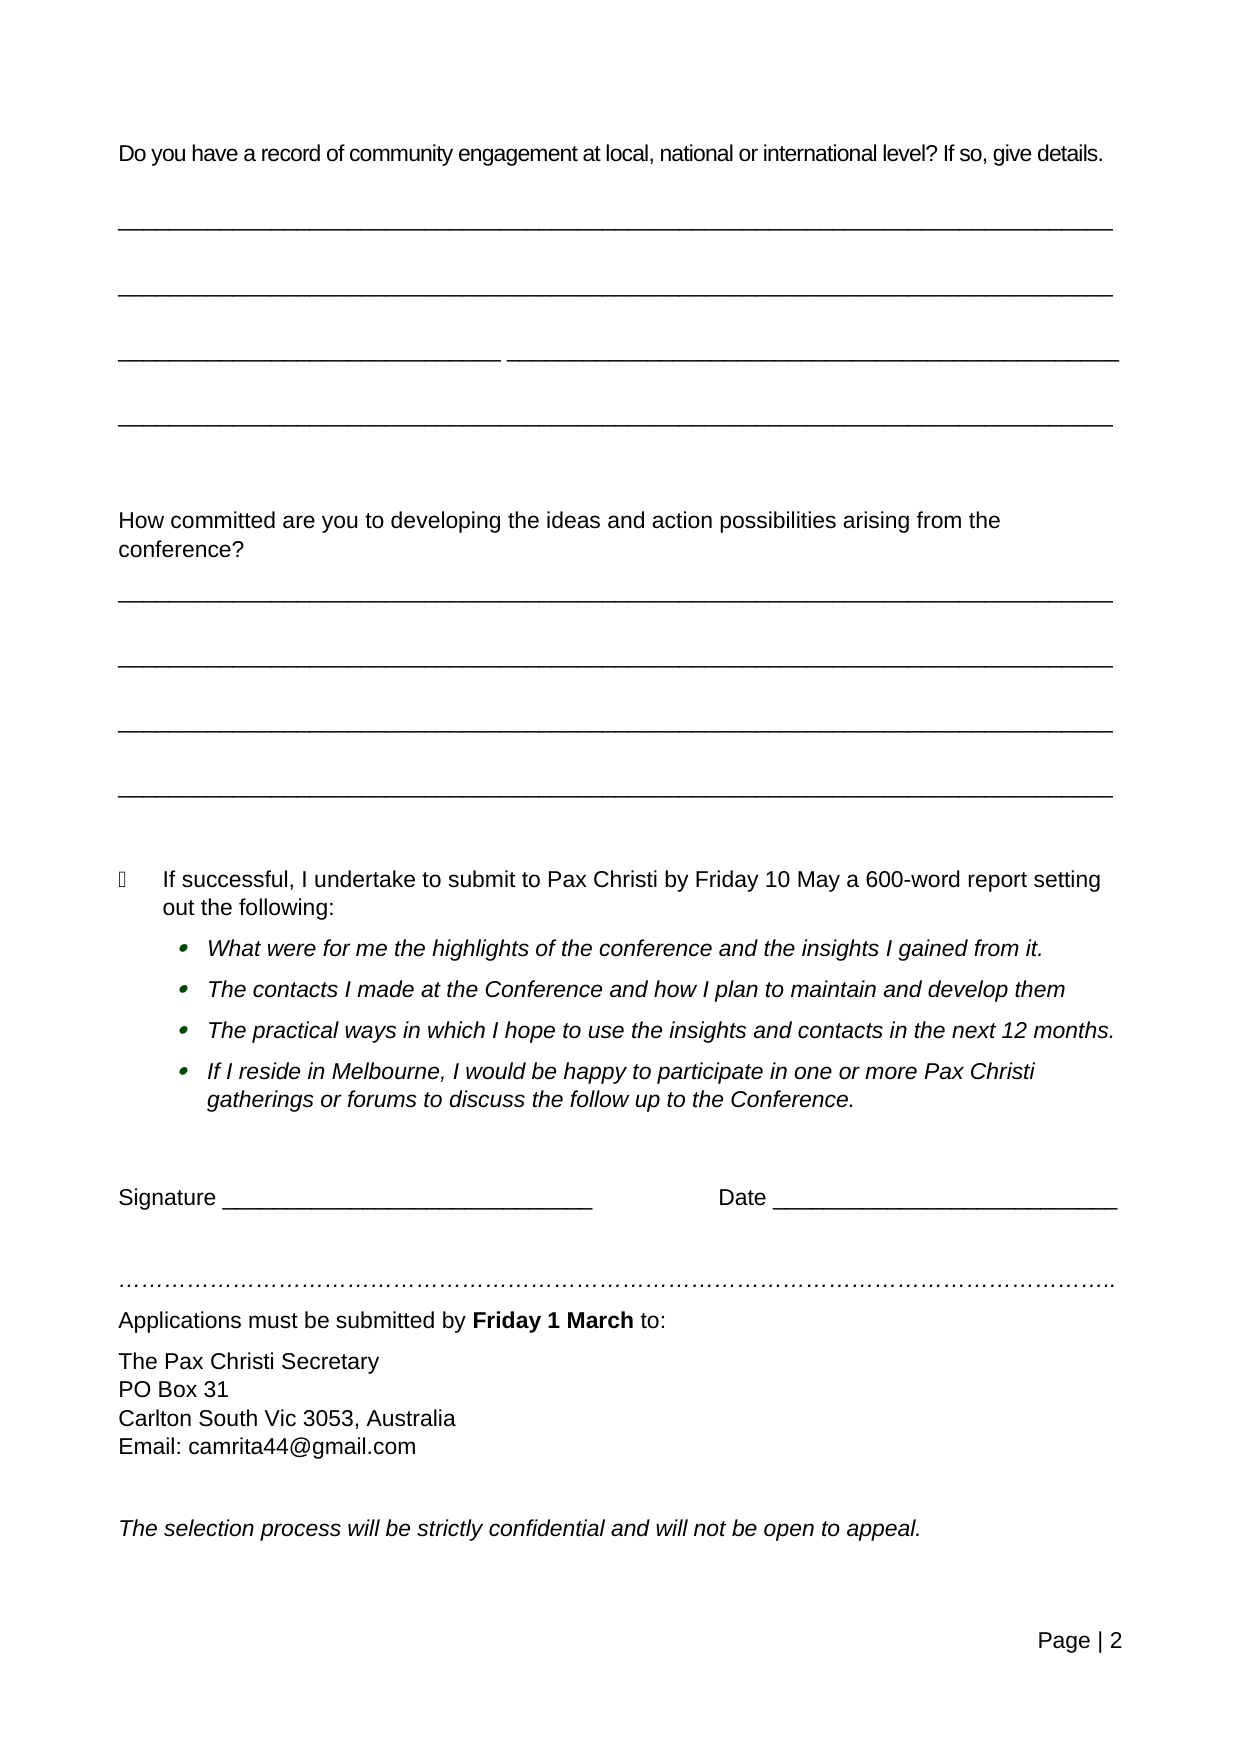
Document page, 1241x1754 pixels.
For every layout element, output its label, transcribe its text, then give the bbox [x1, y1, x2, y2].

list If successful, I undertake to submit to Pax Christi by Friday 10 May a 600-word report setting out the following: [118, 866, 1122, 921]
text Do you have a record of community engagement at local, national or international level? If so, give details. [118, 140, 1122, 167]
text ______________________________ ________________________________________________ [118, 336, 1122, 362]
list The practical ways in which I hope to use the insights and contacts in the next 12 months. [177, 1017, 1122, 1043]
text Signature _____________________________ Date ___________________________ [118, 1184, 1122, 1211]
text Applications must be submitted by Friday 1 March to: [118, 1307, 1122, 1333]
text ………………………………………………………………………………………………………………….. [118, 1266, 1122, 1292]
list If I reside in Melbourne, I would be happy to participate in one or more Pax Christi gatherings or forums to discuss the follow up to the Conference. [177, 1058, 1122, 1113]
text ______________________________________________________________________________ [118, 401, 1122, 427]
text The Pax Christi Secretary [118, 1348, 1122, 1374]
list The contacts I made at the Conference and how I plan to maintain and develop them [177, 976, 1122, 1002]
text Email: camrita44@gmail.com [118, 1433, 1122, 1460]
list What were for me the highlights of the conference and the insights I gained from it. [177, 935, 1122, 962]
text The selection process will be strictly confidential and will not be open to appeal. [118, 1515, 1122, 1542]
text ______________________________________________________________________________ [118, 271, 1122, 297]
text ______________________________________________________________________________ [118, 772, 1122, 798]
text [118, 205, 1122, 232]
text How committed are you to developing the ideas and action possibilities arising from the conference? [118, 507, 1122, 562]
text ______________________________________________________________________________ [118, 642, 1122, 668]
text PO Box 31 [118, 1376, 1122, 1403]
text ______________________________________________________________________________ [118, 577, 1122, 603]
text Carlton South Vic 3053, Australia [118, 1405, 1122, 1431]
text ______________________________________________________________________________ [118, 707, 1122, 733]
